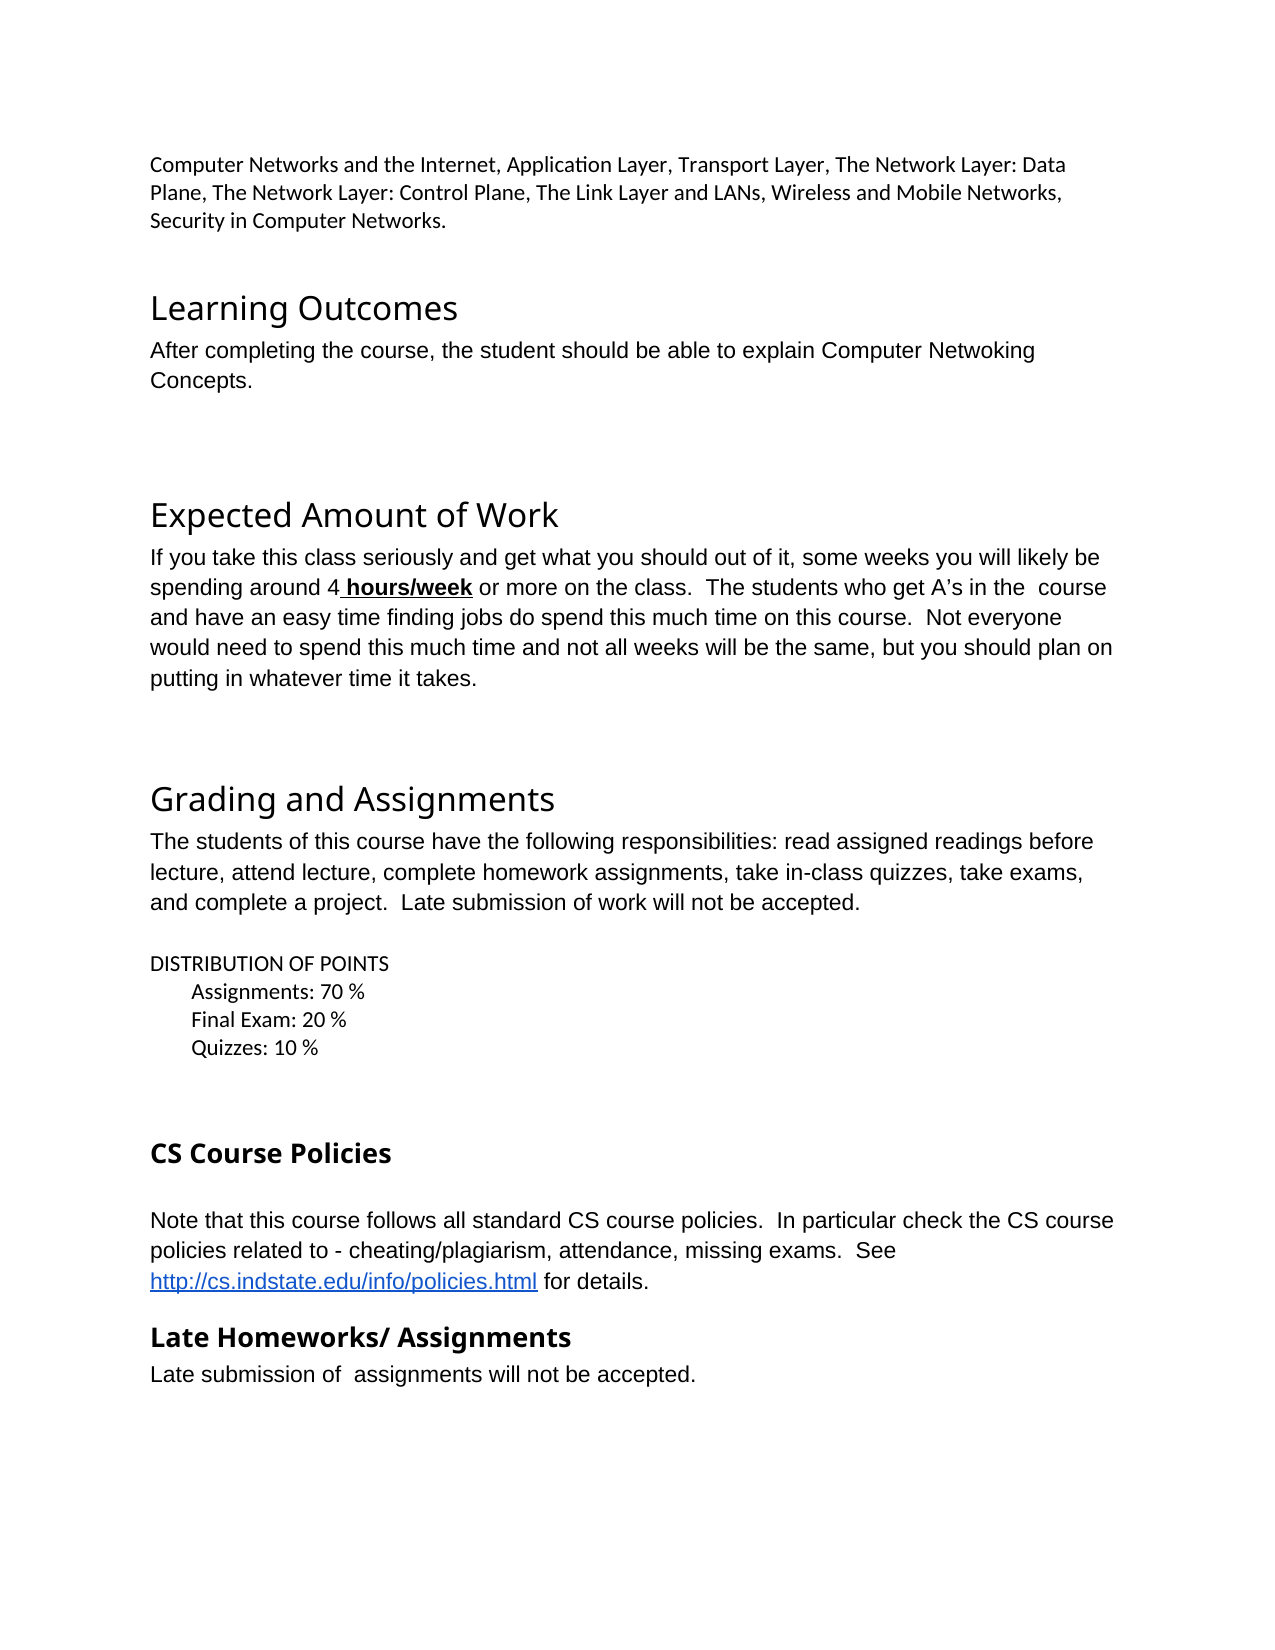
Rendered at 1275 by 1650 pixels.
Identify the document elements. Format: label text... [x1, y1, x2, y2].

subtitle Learning Outcomes [150, 285, 1125, 331]
text After completing the course, the student should be able to explain Computer Netwoking Concepts. [150, 337, 1125, 394]
subtitle Late Homeworks/ Assignments [150, 1319, 1125, 1356]
text Computer Networks and the Internet, Application Layer, Transport Layer, The Network Layer: Data Plane, The Network Layer: Control Plane, The Link Layer and LANs, Wireless and Mobile Networks, Security in Computer Networks. [150, 150, 1125, 234]
text Late submission of assignments will not be accepted. [150, 1361, 1125, 1387]
subtitle CS Course Policies [150, 1135, 1125, 1172]
text Final Exam: 20 % [150, 1005, 1125, 1033]
text Note that this course follows all standard CS course policies. In particular check the CS course policies related to - cheating/plagiarism, attendance, missing exams. See http://cs.indstate.edu/info/policies.html for details. [150, 1207, 1125, 1294]
subtitle Expected Amount of Work [150, 492, 1125, 537]
subtitle Grading and Assignments [150, 776, 1125, 821]
text If you take this class seriously and get what you should out of it, some weeks you will likely be spending around 4 hours/week or more on the class. The students who get A’s in the course and have an easy time finding jobs do spend this much time on this course. Not everyone would need to spend this much time and not all weeks will be the same, but you should plan on putting in whatever time it takes. [150, 544, 1125, 691]
text Quizzes: 10 % [150, 1033, 1125, 1061]
text DISTRIBUTION OF POINTS [150, 949, 1125, 977]
text Assignments: 70 % [150, 977, 1125, 1005]
text The students of this course have the following responsibilities: read assigned readings before lecture, attend lecture, complete homework assignments, take in-class quizzes, take exams, and complete a project. Late submission of work will not be accepted. [150, 828, 1125, 915]
